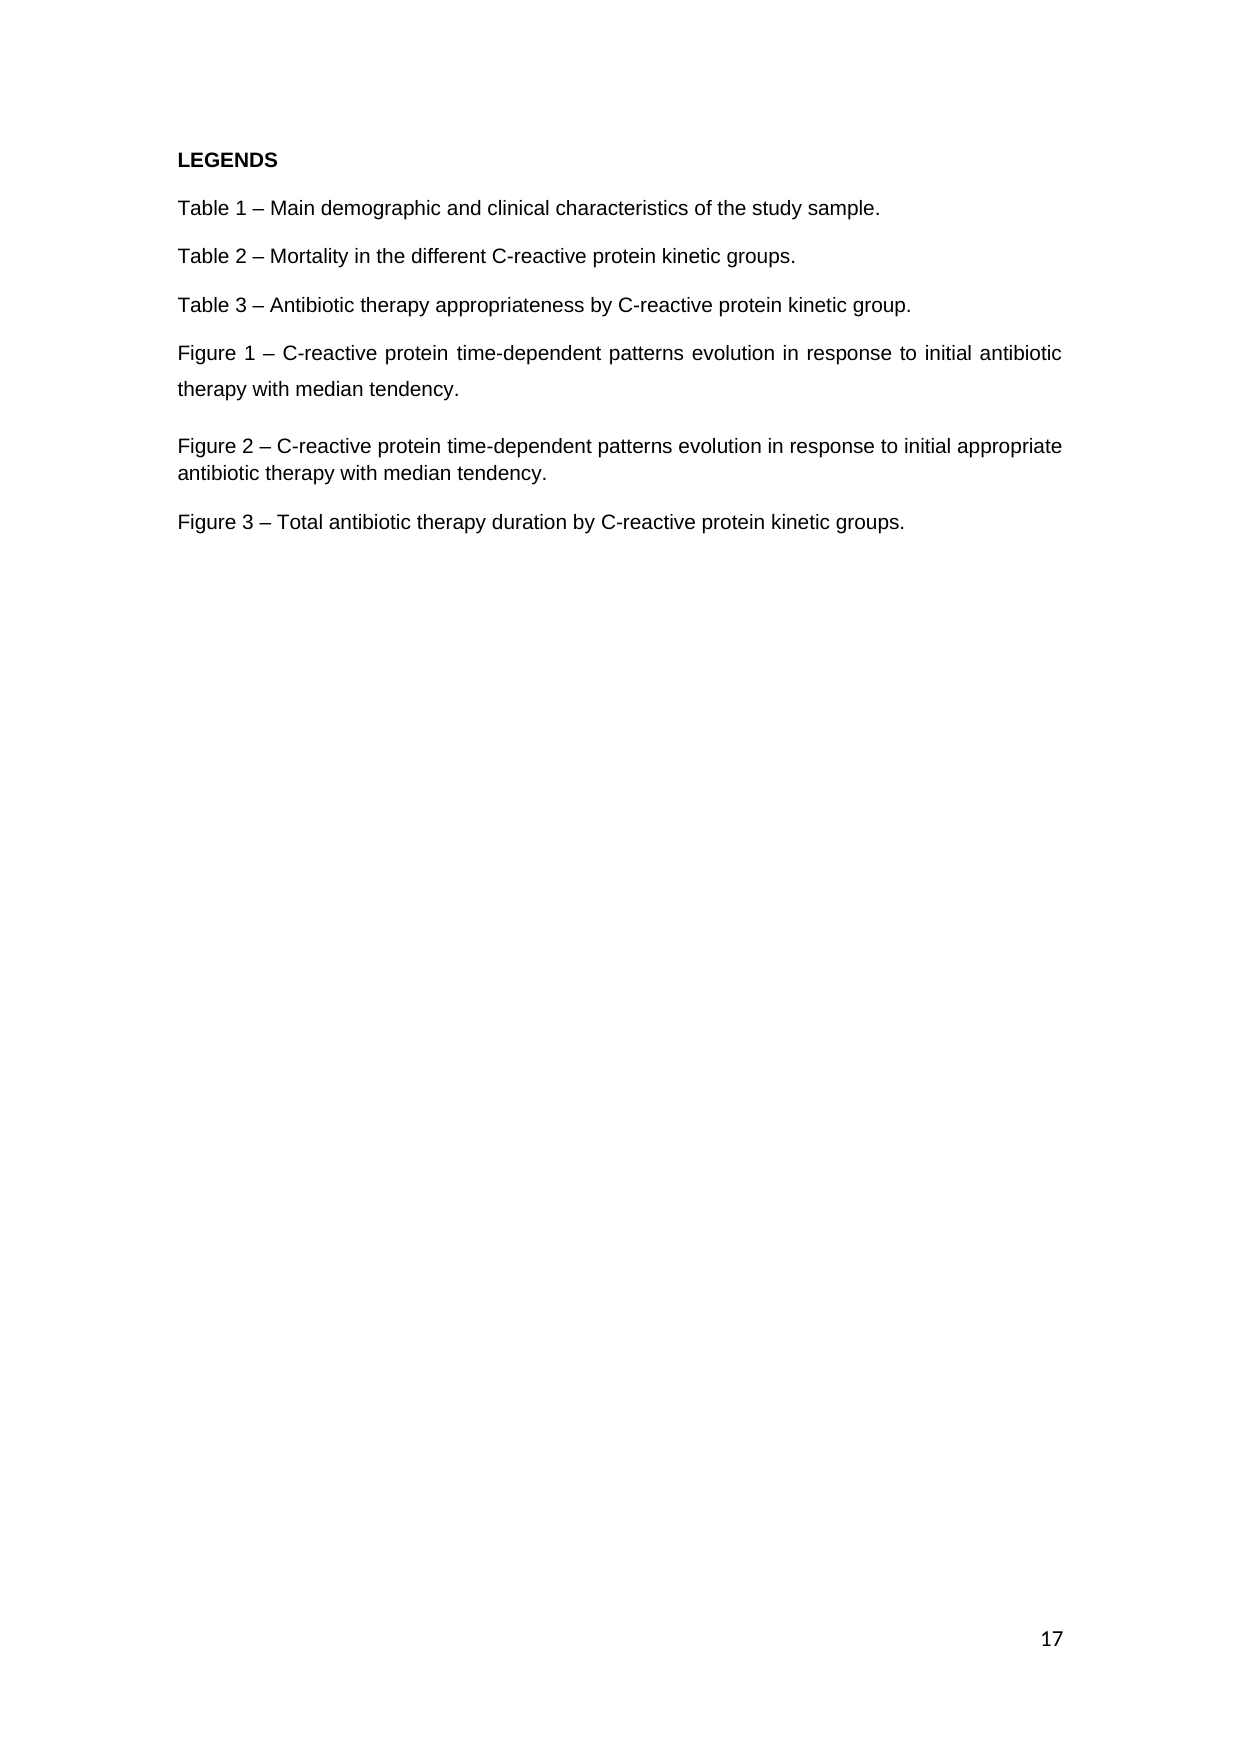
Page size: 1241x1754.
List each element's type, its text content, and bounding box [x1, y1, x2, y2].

text LEGENDS [177, 148, 1063, 172]
text Table 3 – Antibiotic therapy appropriateness by C-reactive protein kinetic group. [177, 293, 1063, 317]
text Table 1 – Main demographic and clinical characteristics of the study sample. [177, 196, 1063, 220]
text Figure 2 – C-reactive protein time-dependent patterns evolution in response to initial appropriate antibiotic therapy with median tendency. [177, 434, 1063, 485]
text Figure 3 – Total antibiotic therapy duration by C-reactive protein kinetic groups. [177, 509, 1063, 533]
text Figure 1 – C-reactive protein time-dependent patterns evolution in response to initial antibiotic therapy with median tendency. [177, 341, 1063, 401]
text Table 2 – Mortality in the different C-reactive protein kinetic groups. [177, 244, 1063, 268]
